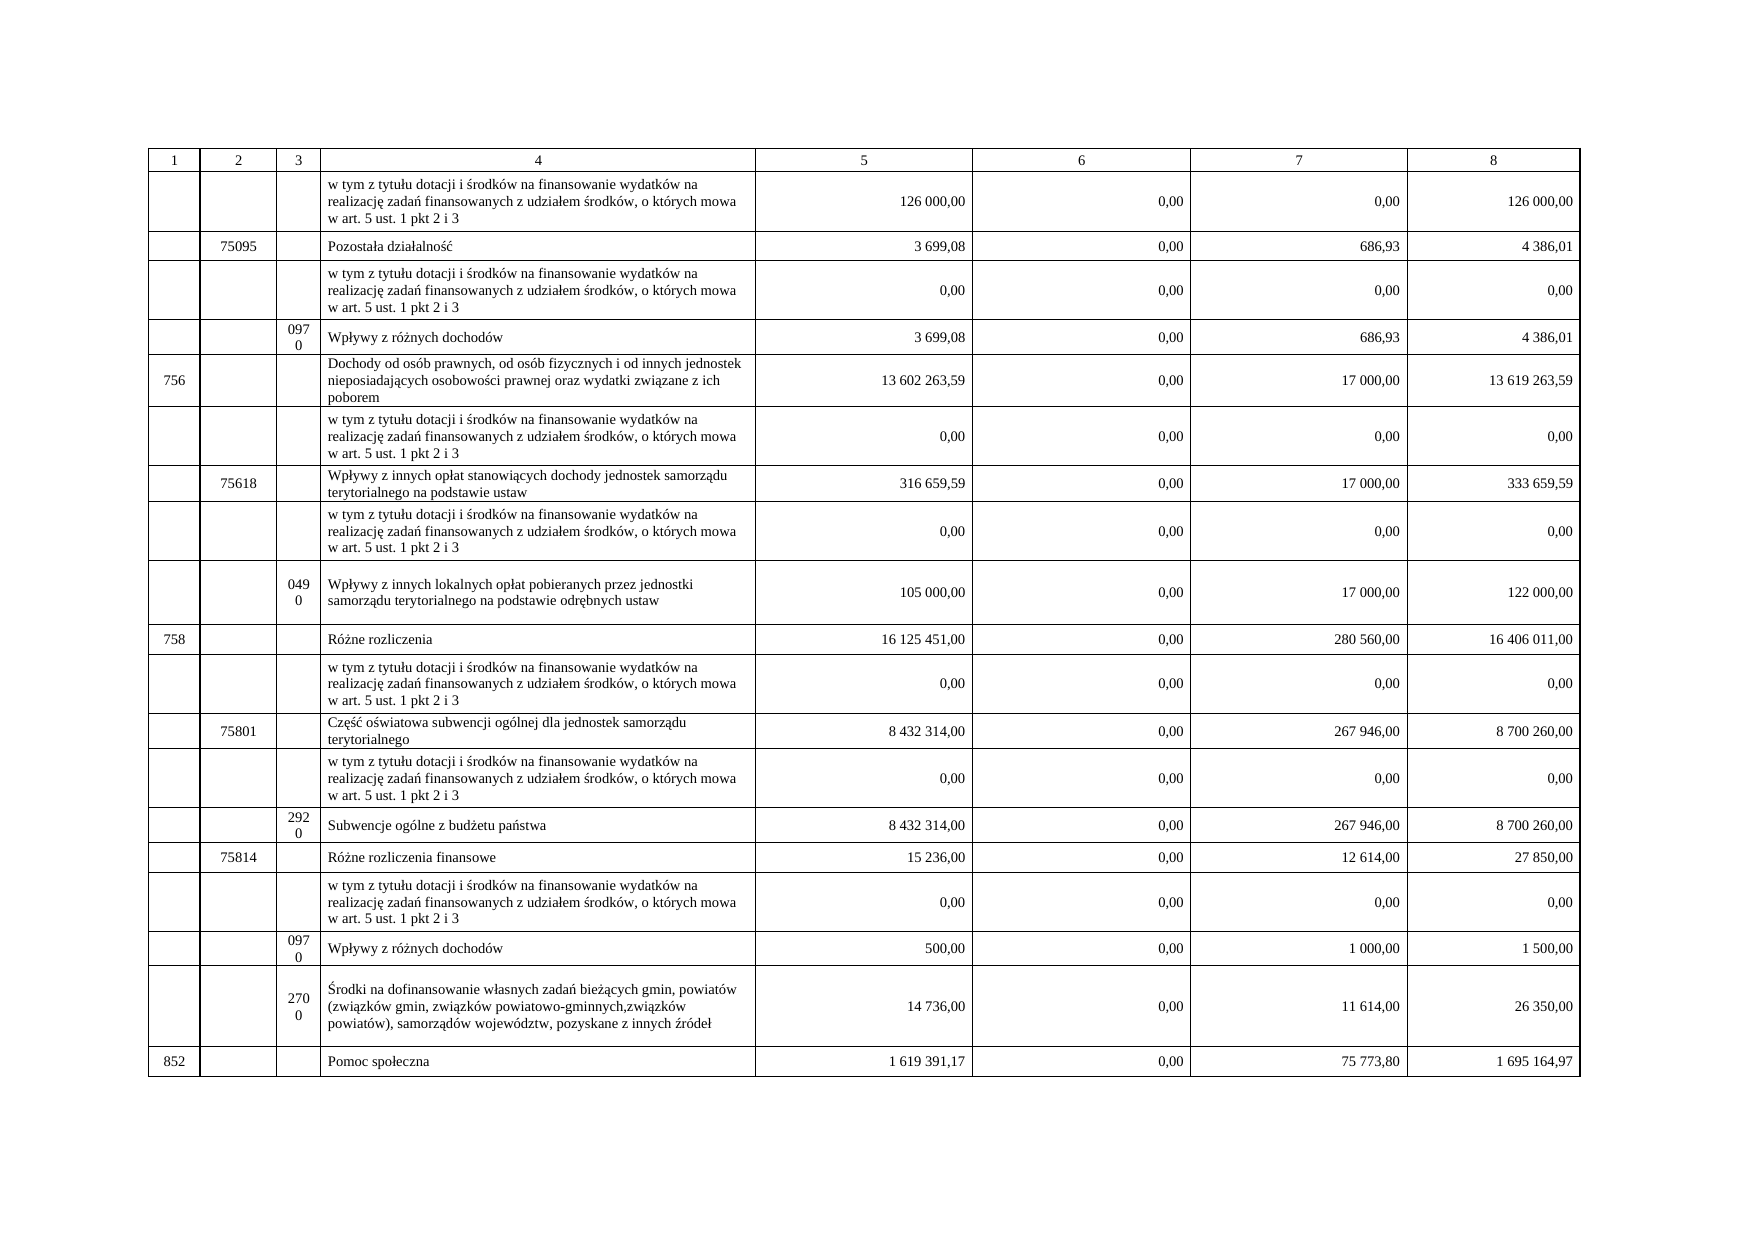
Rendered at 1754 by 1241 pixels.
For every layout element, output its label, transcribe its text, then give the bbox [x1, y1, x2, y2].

table_cell 16 125 451,00 [756, 625, 972, 653]
table_cell 0,00 [973, 355, 1190, 406]
table_cell [277, 172, 320, 231]
table_cell [149, 932, 199, 965]
table_cell 0,00 [1191, 873, 1407, 931]
table_cell [149, 466, 199, 501]
table_cell [201, 1047, 276, 1076]
table_cell 0,00 [973, 502, 1190, 560]
table_cell 126 000,00 [1408, 172, 1579, 231]
table_cell [201, 172, 276, 231]
table_cell [149, 232, 199, 260]
table_cell [149, 655, 199, 713]
table_cell 0,00 [973, 172, 1190, 231]
table_header 3 [277, 149, 320, 171]
table_cell [149, 873, 199, 931]
table_cell 0,00 [973, 966, 1190, 1046]
table_cell 686,93 [1191, 320, 1407, 354]
table_cell 0,00 [973, 873, 1190, 931]
table_cell [149, 808, 199, 842]
table_cell [277, 749, 320, 807]
table_cell 75801 [201, 714, 276, 748]
table_cell [149, 172, 199, 231]
table_cell [149, 966, 199, 1046]
table_cell 0,00 [756, 261, 972, 319]
table_cell Środki na dofinansowanie własnych zadań bieżących gmin, powiatów (związków gmin, związków powiatowo-gminnych,związków powiatów), samorządów województw, pozyskane z innych źródeł [321, 966, 755, 1046]
table_cell [201, 655, 276, 713]
table_cell 0,00 [1191, 261, 1407, 319]
table_cell 0,00 [1191, 749, 1407, 807]
table_cell [277, 843, 320, 872]
table_cell 1 619 391,17 [756, 1047, 972, 1076]
table_cell 17 000,00 [1191, 561, 1407, 624]
table_cell 852 [149, 1047, 199, 1076]
table_cell 3 699,08 [756, 320, 972, 354]
table_cell 0,00 [973, 655, 1190, 713]
table_cell [149, 749, 199, 807]
table_cell [201, 625, 276, 653]
table_cell 0,00 [1408, 655, 1579, 713]
table_cell 1 500,00 [1408, 932, 1579, 965]
table_cell 0,00 [973, 932, 1190, 965]
table_cell 0,00 [973, 808, 1190, 842]
table_cell 0,00 [756, 407, 972, 465]
table_cell 3 699,08 [756, 232, 972, 260]
table_cell Różne rozliczenia finansowe [321, 843, 755, 872]
table_header 1 [149, 149, 199, 171]
table_cell 0,00 [1408, 261, 1579, 319]
table_cell Wpływy z innych lokalnych opłat pobieranych przez jednostki samorządu terytorialnego na podstawie odrębnych ustaw [321, 561, 755, 624]
table_cell 12 614,00 [1191, 843, 1407, 872]
table_cell 0,00 [973, 561, 1190, 624]
table_cell [201, 966, 276, 1046]
table_cell 0,00 [1191, 655, 1407, 713]
table_cell 500,00 [756, 932, 972, 965]
table_header 8 [1408, 149, 1579, 171]
table_cell 105 000,00 [756, 561, 972, 624]
table_cell Pomoc społeczna [321, 1047, 755, 1076]
table_cell 0,00 [1408, 502, 1579, 560]
table_cell 1 000,00 [1191, 932, 1407, 965]
table_cell 0,00 [756, 655, 972, 713]
table_cell 0,00 [973, 843, 1190, 872]
table_cell [277, 466, 320, 501]
table_cell [277, 1047, 320, 1076]
table_cell 0,00 [973, 407, 1190, 465]
table_header 7 [1191, 149, 1407, 171]
table_cell [149, 714, 199, 748]
table_header 6 [973, 149, 1190, 171]
table_cell 75 773,80 [1191, 1047, 1407, 1076]
table_cell [149, 407, 199, 465]
table_cell Wpływy z różnych dochodów [321, 932, 755, 965]
table_cell [277, 625, 320, 653]
table_cell Wpływy z innych opłat stanowiących dochody jednostek samorządu terytorialnego na podstawie ustaw [321, 466, 755, 501]
table_cell [201, 407, 276, 465]
table_cell 8 700 260,00 [1408, 714, 1579, 748]
table_cell 0,00 [1408, 749, 1579, 807]
table_cell 0,00 [973, 1047, 1190, 1076]
table_cell [201, 355, 276, 406]
table_cell 267 946,00 [1191, 808, 1407, 842]
table_cell 0,00 [756, 749, 972, 807]
table_cell 0,00 [973, 320, 1190, 354]
table_cell 0490 [277, 561, 320, 624]
table_cell 1 695 164,97 [1408, 1047, 1579, 1076]
table_cell 4 386,01 [1408, 232, 1579, 260]
table_cell [201, 561, 276, 624]
table_cell 16 406 011,00 [1408, 625, 1579, 653]
table_cell 0,00 [1408, 407, 1579, 465]
table_cell [149, 843, 199, 872]
table_cell 75814 [201, 843, 276, 872]
table_cell 13 602 263,59 [756, 355, 972, 406]
table_cell 0,00 [1408, 873, 1579, 931]
table_cell [149, 261, 199, 319]
table_cell [149, 502, 199, 560]
table_cell 756 [149, 355, 199, 406]
table_cell 8 700 260,00 [1408, 808, 1579, 842]
table_cell 8 432 314,00 [756, 714, 972, 748]
table_cell 75095 [201, 232, 276, 260]
table_cell 8 432 314,00 [756, 808, 972, 842]
table_cell [277, 355, 320, 406]
table_cell 4 386,01 [1408, 320, 1579, 354]
table_cell 0,00 [973, 749, 1190, 807]
table_header 4 [321, 149, 755, 171]
table_cell Pozostała działalność [321, 232, 755, 260]
table_cell 280 560,00 [1191, 625, 1407, 653]
table_cell 0,00 [973, 232, 1190, 260]
table_cell 758 [149, 625, 199, 653]
table_cell 0,00 [1191, 502, 1407, 560]
table_cell 267 946,00 [1191, 714, 1407, 748]
table_cell [277, 232, 320, 260]
table_cell [149, 561, 199, 624]
table_cell 0970 [277, 932, 320, 965]
table_cell Część oświatowa subwencji ogólnej dla jednostek samorządu terytorialnego [321, 714, 755, 748]
table_cell 17 000,00 [1191, 466, 1407, 501]
table_cell 13 619 263,59 [1408, 355, 1579, 406]
table_cell [277, 714, 320, 748]
table_cell [201, 320, 276, 354]
table_cell 0,00 [973, 466, 1190, 501]
table_cell 15 236,00 [756, 843, 972, 872]
table_cell 11 614,00 [1191, 966, 1407, 1046]
table_cell [201, 749, 276, 807]
table_cell [201, 502, 276, 560]
table_header 2 [201, 149, 276, 171]
table_cell Wpływy z różnych dochodów [321, 320, 755, 354]
table_cell 0,00 [756, 502, 972, 560]
table_cell 316 659,59 [756, 466, 972, 501]
table_cell 2920 [277, 808, 320, 842]
table_cell 26 350,00 [1408, 966, 1579, 1046]
table_cell Dochody od osób prawnych, od osób fizycznych i od innych jednostek nieposiadających osobowości prawnej oraz wydatki związane z ich poborem [321, 355, 755, 406]
table_cell 2700 [277, 966, 320, 1046]
table_cell 0970 [277, 320, 320, 354]
table_cell 126 000,00 [756, 172, 972, 231]
table_cell Różne rozliczenia [321, 625, 755, 653]
table_cell [201, 873, 276, 931]
table_cell 0,00 [973, 625, 1190, 653]
table_cell [201, 261, 276, 319]
table_cell 686,93 [1191, 232, 1407, 260]
table_cell [277, 502, 320, 560]
table_cell 0,00 [1191, 172, 1407, 231]
table_cell 333 659,59 [1408, 466, 1579, 501]
table_cell 122 000,00 [1408, 561, 1579, 624]
table_cell Subwencje ogólne z budżetu państwa [321, 808, 755, 842]
table_cell [277, 407, 320, 465]
table_cell [277, 873, 320, 931]
table_cell 0,00 [973, 714, 1190, 748]
table_cell [277, 655, 320, 713]
table_cell [201, 808, 276, 842]
table_cell 27 850,00 [1408, 843, 1579, 872]
table_cell 17 000,00 [1191, 355, 1407, 406]
table_cell 0,00 [1191, 407, 1407, 465]
table_header 5 [756, 149, 972, 171]
table_cell 0,00 [973, 261, 1190, 319]
table_cell [277, 261, 320, 319]
table_cell [201, 932, 276, 965]
table_cell 14 736,00 [756, 966, 972, 1046]
table_cell 0,00 [756, 873, 972, 931]
table_cell [149, 320, 199, 354]
table_cell 75618 [201, 466, 276, 501]
